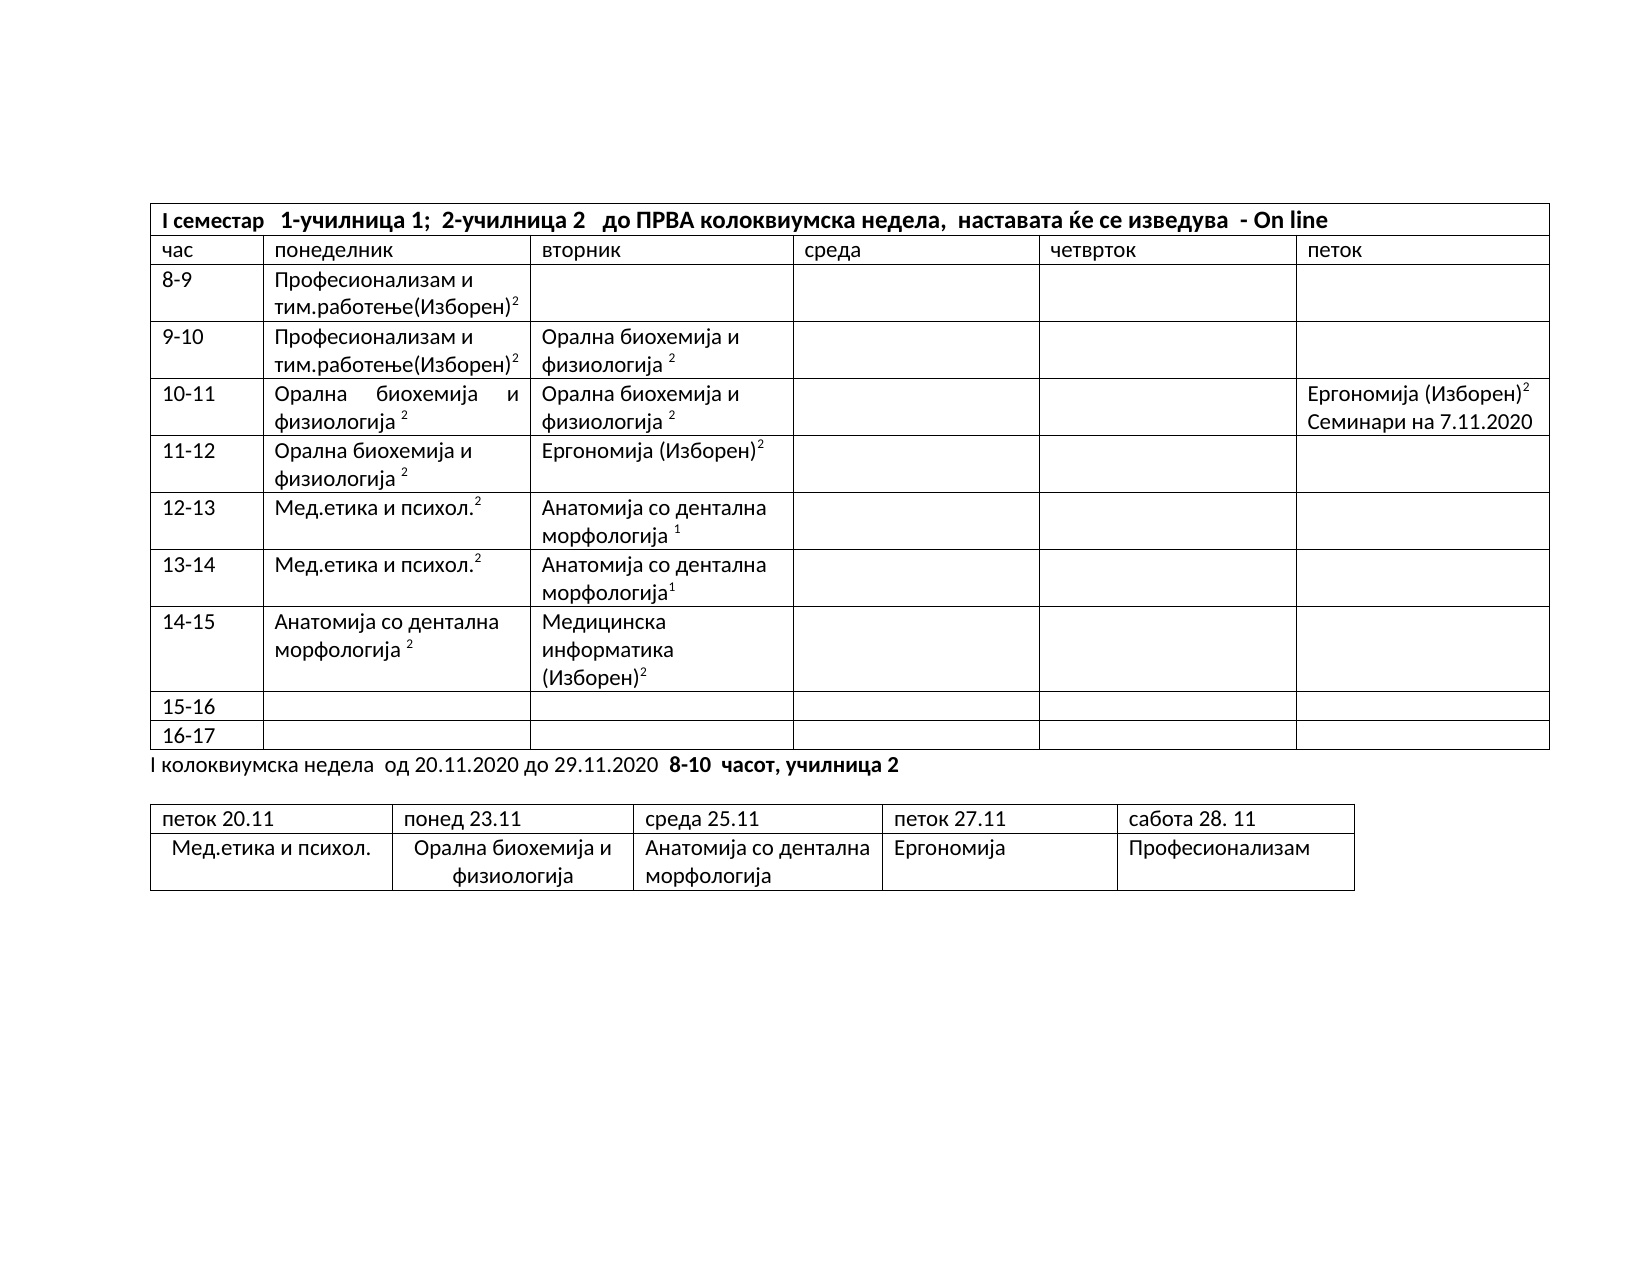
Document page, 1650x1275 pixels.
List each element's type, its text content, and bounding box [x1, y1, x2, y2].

table_cell 14-15 [151, 607, 263, 691]
table_cell Орална биохемија и физиологија 2 [264, 379, 530, 435]
table_cell Мед.етика и психол.2 [264, 493, 530, 549]
table_cell [1040, 692, 1296, 720]
table_header петок 20.11 [151, 805, 392, 832]
table_cell Професионализам и тим.работење(Изборен)2 [264, 265, 530, 321]
table_cell [794, 692, 1039, 720]
table_cell [1040, 436, 1296, 492]
table_cell петок [1297, 236, 1549, 264]
table_cell Ергономија (Изборен)2 [531, 436, 793, 492]
table_cell Медицинска информатика (Изборен)2 [531, 607, 793, 691]
table_header среда 25.11 [634, 805, 882, 832]
table_cell Анатомија со дентална морфологија 1 [531, 493, 793, 549]
table_cell Орална биохемија и физиологија 2 [531, 322, 793, 378]
table_cell Ергономија (Изборен)2 Семинари на 7.11.2020 [1297, 379, 1549, 435]
table_cell [794, 493, 1039, 549]
table_cell [794, 436, 1039, 492]
table_cell [794, 379, 1039, 435]
table_cell [1297, 550, 1549, 606]
table_cell Анатомија со дентална морфологија [634, 834, 882, 889]
table_cell 11-12 [151, 436, 263, 492]
table_header петок 27.11 [883, 805, 1117, 832]
table_cell [1297, 322, 1549, 378]
table_cell 12-13 [151, 493, 263, 549]
table_cell [1297, 493, 1549, 549]
table_cell [531, 265, 793, 321]
table_cell Мед.етика и психол.2 [264, 550, 530, 606]
table_header I семестар 1-училница 1; 2-училница 2 до ПРВА колоквиумска недела, наставата ќе се изведува - On line [151, 204, 1549, 234]
table_cell [264, 692, 530, 720]
table_cell [1297, 721, 1549, 749]
table_cell [1040, 493, 1296, 549]
table_cell [531, 721, 793, 749]
table_cell Орална биохемија и физиологија 2 [264, 436, 530, 492]
table_cell Анатомија со дентална морфологија 2 [264, 607, 530, 691]
table_cell [794, 550, 1039, 606]
table_cell [794, 721, 1039, 749]
table_cell [1040, 379, 1296, 435]
table_cell Професионализам [1118, 834, 1354, 889]
table_cell [1040, 721, 1296, 749]
table_cell вторник [531, 236, 793, 264]
table_header сабота 28. 11 [1118, 805, 1354, 832]
table_cell [1297, 692, 1549, 720]
table_header понед 23.11 [393, 805, 633, 832]
table_cell Анатомија со дентална морфологија1 [531, 550, 793, 606]
table_cell 15-16 [151, 692, 263, 720]
table_cell [1040, 265, 1296, 321]
table_cell час [151, 236, 263, 264]
table_cell [794, 322, 1039, 378]
table_cell Мед.етика и психол. [151, 834, 392, 889]
table_cell [794, 265, 1039, 321]
table_cell 16-17 [151, 721, 263, 749]
table_cell [1297, 607, 1549, 691]
table_cell 13-14 [151, 550, 263, 606]
table_cell четврток [1040, 236, 1296, 264]
table_cell Орална биохемија и физиологија [393, 834, 633, 889]
table_cell Орална биохемија и физиологија 2 [531, 379, 793, 435]
table_cell 9-10 [151, 322, 263, 378]
table_cell [1297, 436, 1549, 492]
table_cell [531, 692, 793, 720]
table_cell 10-11 [151, 379, 263, 435]
table_cell [1040, 550, 1296, 606]
table_cell Професионализам и тим.работење(Изборен)2 [264, 322, 530, 378]
text I колоквиумска недела од 20.11.2020 до 29.11.2020 8-10 часот, училница 2 [150, 750, 1500, 778]
table_cell 8-9 [151, 265, 263, 321]
table_cell [1040, 322, 1296, 378]
table_cell среда [794, 236, 1039, 264]
table_cell понеделник [264, 236, 530, 264]
table_cell Ергономија [883, 834, 1117, 889]
table_cell [1297, 265, 1549, 321]
table_cell [264, 721, 530, 749]
table_cell [794, 607, 1039, 691]
table_cell [1040, 607, 1296, 691]
